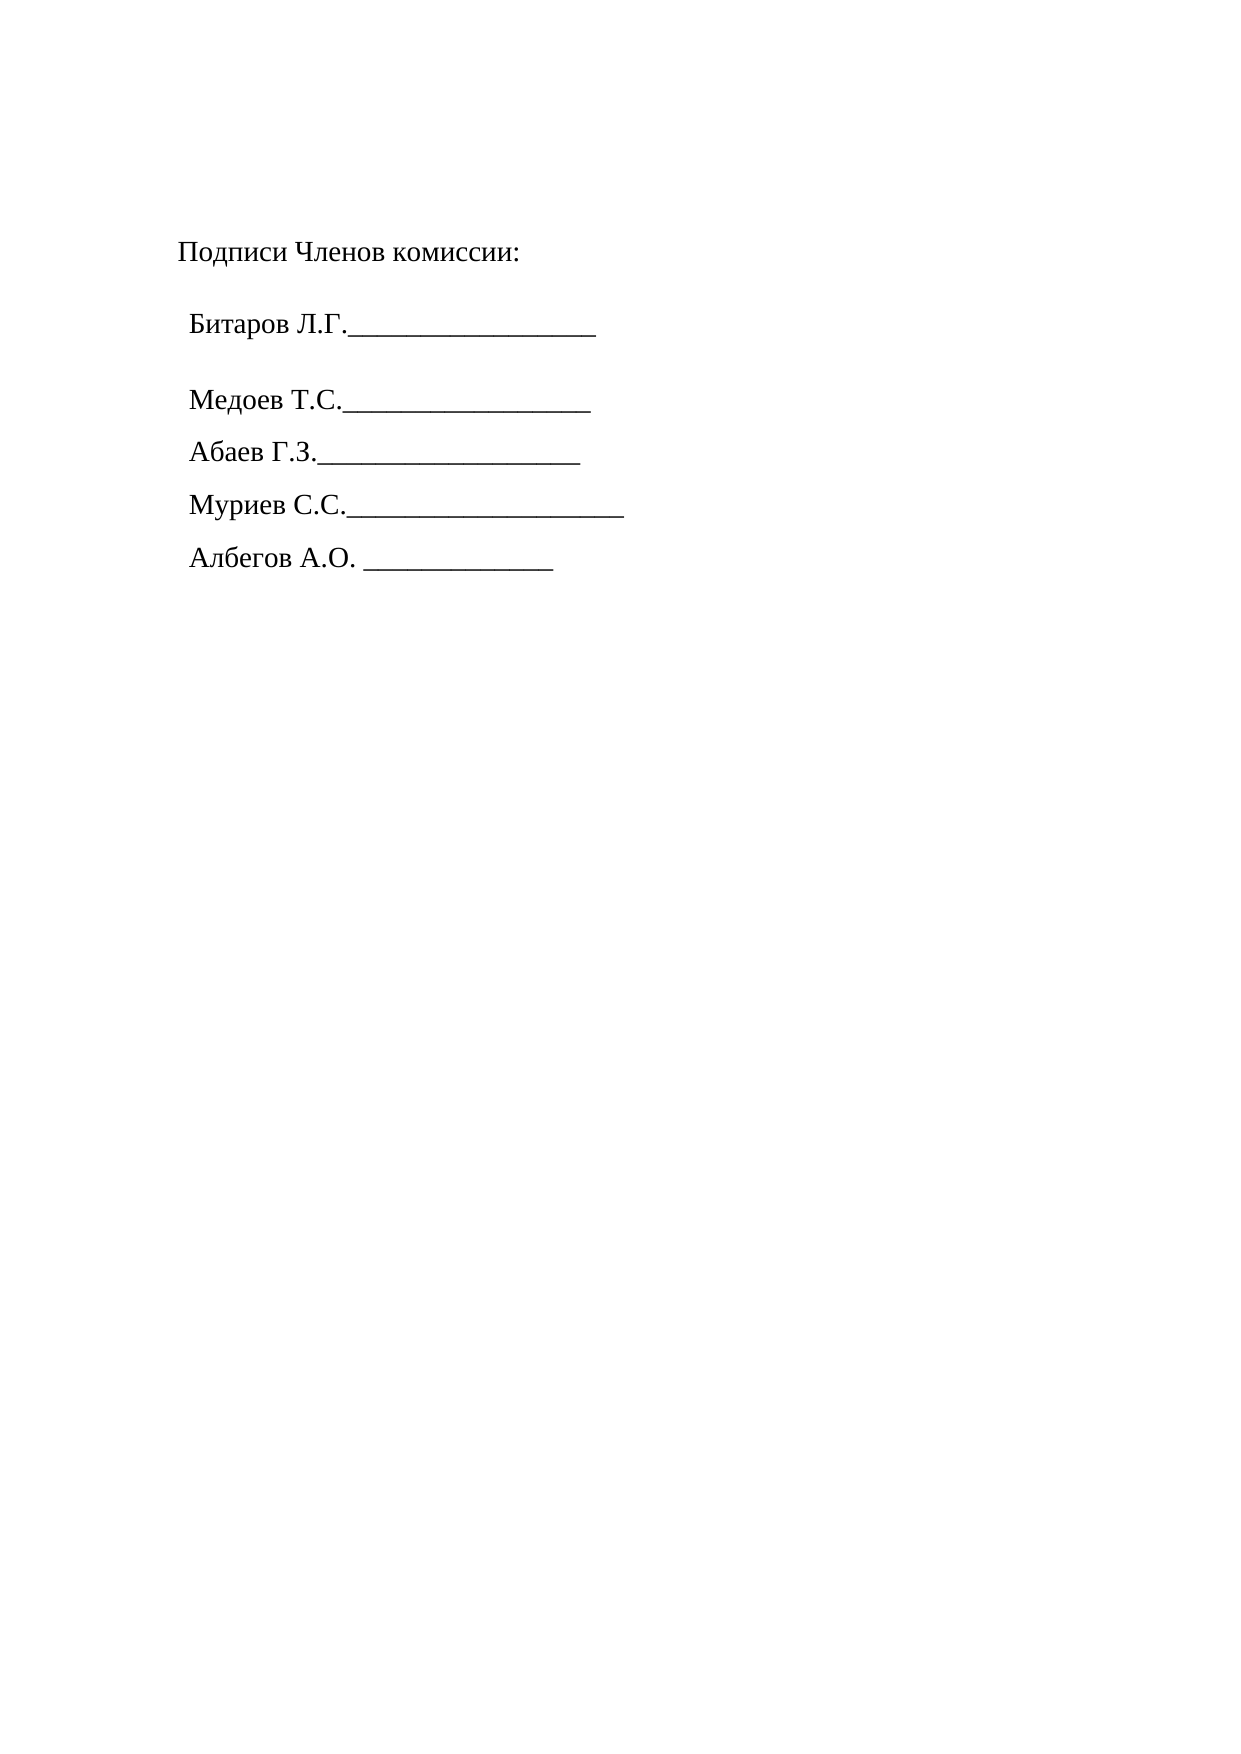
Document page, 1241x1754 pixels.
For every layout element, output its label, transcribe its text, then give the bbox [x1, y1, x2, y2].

table_cell Медоев Т.С._________________ Абаев Г.З.__________________ [177, 382, 756, 487]
table_cell Муриев С.С.___________________ Албегов А.О. _____________ [177, 487, 1125, 573]
table_header Битаров Л.Г._________________ [177, 306, 756, 382]
text Подписи Членов комиссии: [177, 234, 1152, 267]
